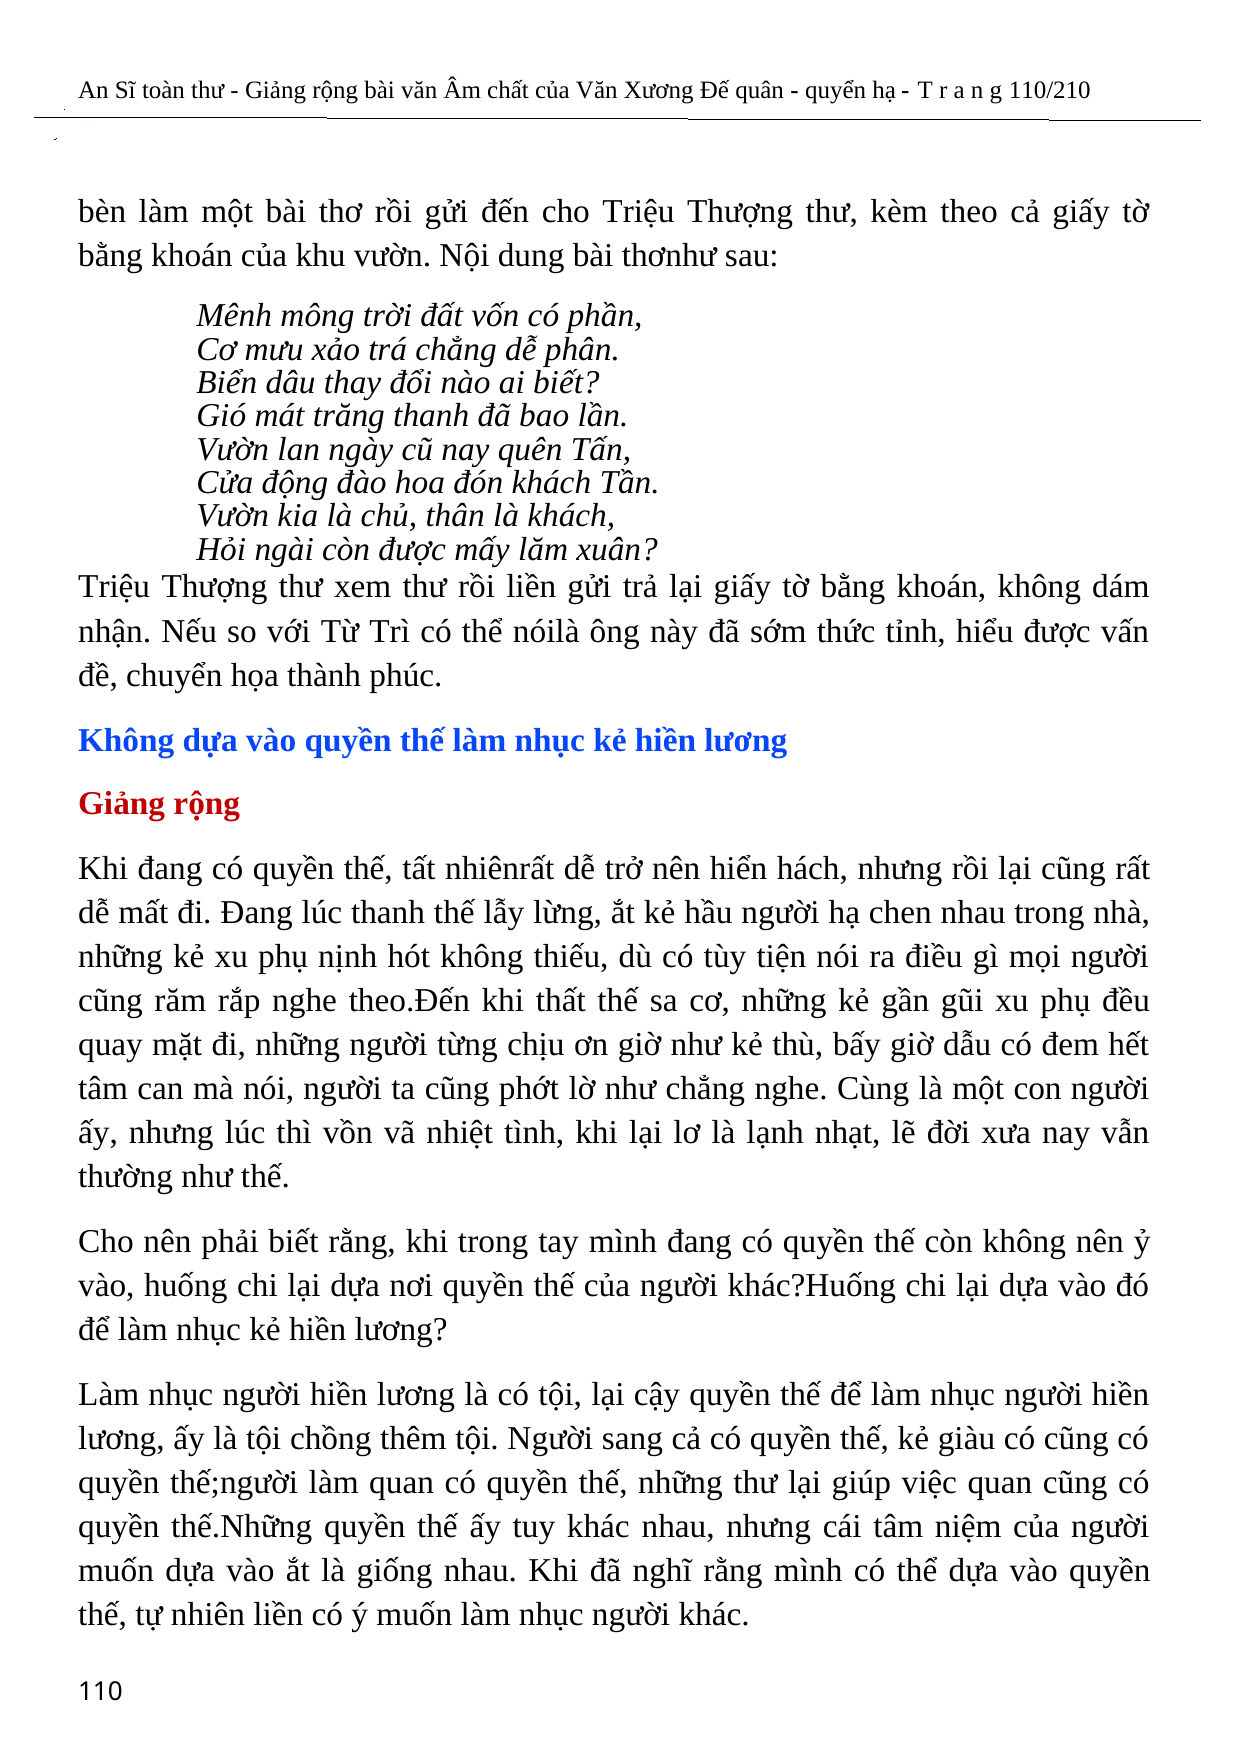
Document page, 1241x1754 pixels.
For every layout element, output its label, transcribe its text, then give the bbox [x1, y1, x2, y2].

text Khi đang có quyền thế, tất nhiênrất dễ trở nên hiển hách, nhưng rồi lại cũng rất dễ mất đi. Đang lúc thanh thế lẫy lừng, ắt kẻ hầu người hạ chen nhau trong nhà, những kẻ xu phụ nịnh hót không thiếu, dù có tùy tiện nói ra điều gì mọi người cũng răm rắp nghe theo.Đến khi thất thế sa cơ, những kẻ gần gũi xu phụ đều quay mặt đi, những người từng chịu ơn giờ như kẻ thù, bấy giờ dẫu có đem hết tâm can mà nói, người ta cũng phớt lờ như chẳng nghe. Cùng là một con người ấy, nhưng lúc thì vồn vã nhiệt tình, khi lại lơ là lạnh nhạt, lẽ đời xưa nay vẫn thường như thế. [78, 848, 1152, 1195]
text Hỏi ngài còn được mấy lăm xuân? [196, 533, 1152, 567]
text Mênh mông trời đất vốn có phần, [196, 300, 1152, 333]
text Triệu Thượng thư xem thư rồi liền gửi trả lại giấy tờ bằng khoán, không dám nhận. Nếu so với Từ Trì có thể nóilà ông này đã sớm thức tỉnh, hiểu được vấn đề, chuyển họa thành phúc. [78, 567, 1152, 693]
text Làm nhục người hiền lương là có tội, lại cậy quyền thế để làm nhục người hiền lương, ấy là tội chồng thêm tội. Người sang cả có quyền thế, kẻ giàu có cũng có quyền thế;người làm quan có quyền thế, những thư lại giúp việc quan cũng có quyền thế.Những quyền thế ấy tuy khác nhau, nhưng cái tâm niệm của người muốn dựa vào ắt là giống nhau. Khi đã nghĩ rằng mình có thể dựa vào quyền thế, tự nhiên liền có ý muốn làm nhục người khác. [78, 1374, 1152, 1633]
text Cơ mưu xảo trá chẳng dễ phân. [196, 333, 1152, 367]
text Cho nên phải biết rằng, khi trong tay mình đang có quyền thế còn không nên ỷ vào, huống chi lại dựa nơi quyền thế của người khác?Huống chi lại dựa vào đó để làm nhục kẻ hiền lương? [78, 1221, 1152, 1348]
text Biển dâu thay đổi nào ai biết? [196, 367, 1152, 400]
text Vườn kia là chủ, thân là khách, [196, 500, 1152, 533]
subtitle Giảng rộng [78, 783, 1152, 821]
text Cửa động đào hoa đón khách Tần. [196, 467, 1152, 500]
subtitle Không dựa vào quyền thế làm nhục kẻ hiền lương [78, 720, 1152, 758]
text Vườn lan ngày cũ nay quên Tấn, [196, 433, 1152, 467]
text Gió mát trăng thanh đã bao lần. [196, 400, 1152, 433]
